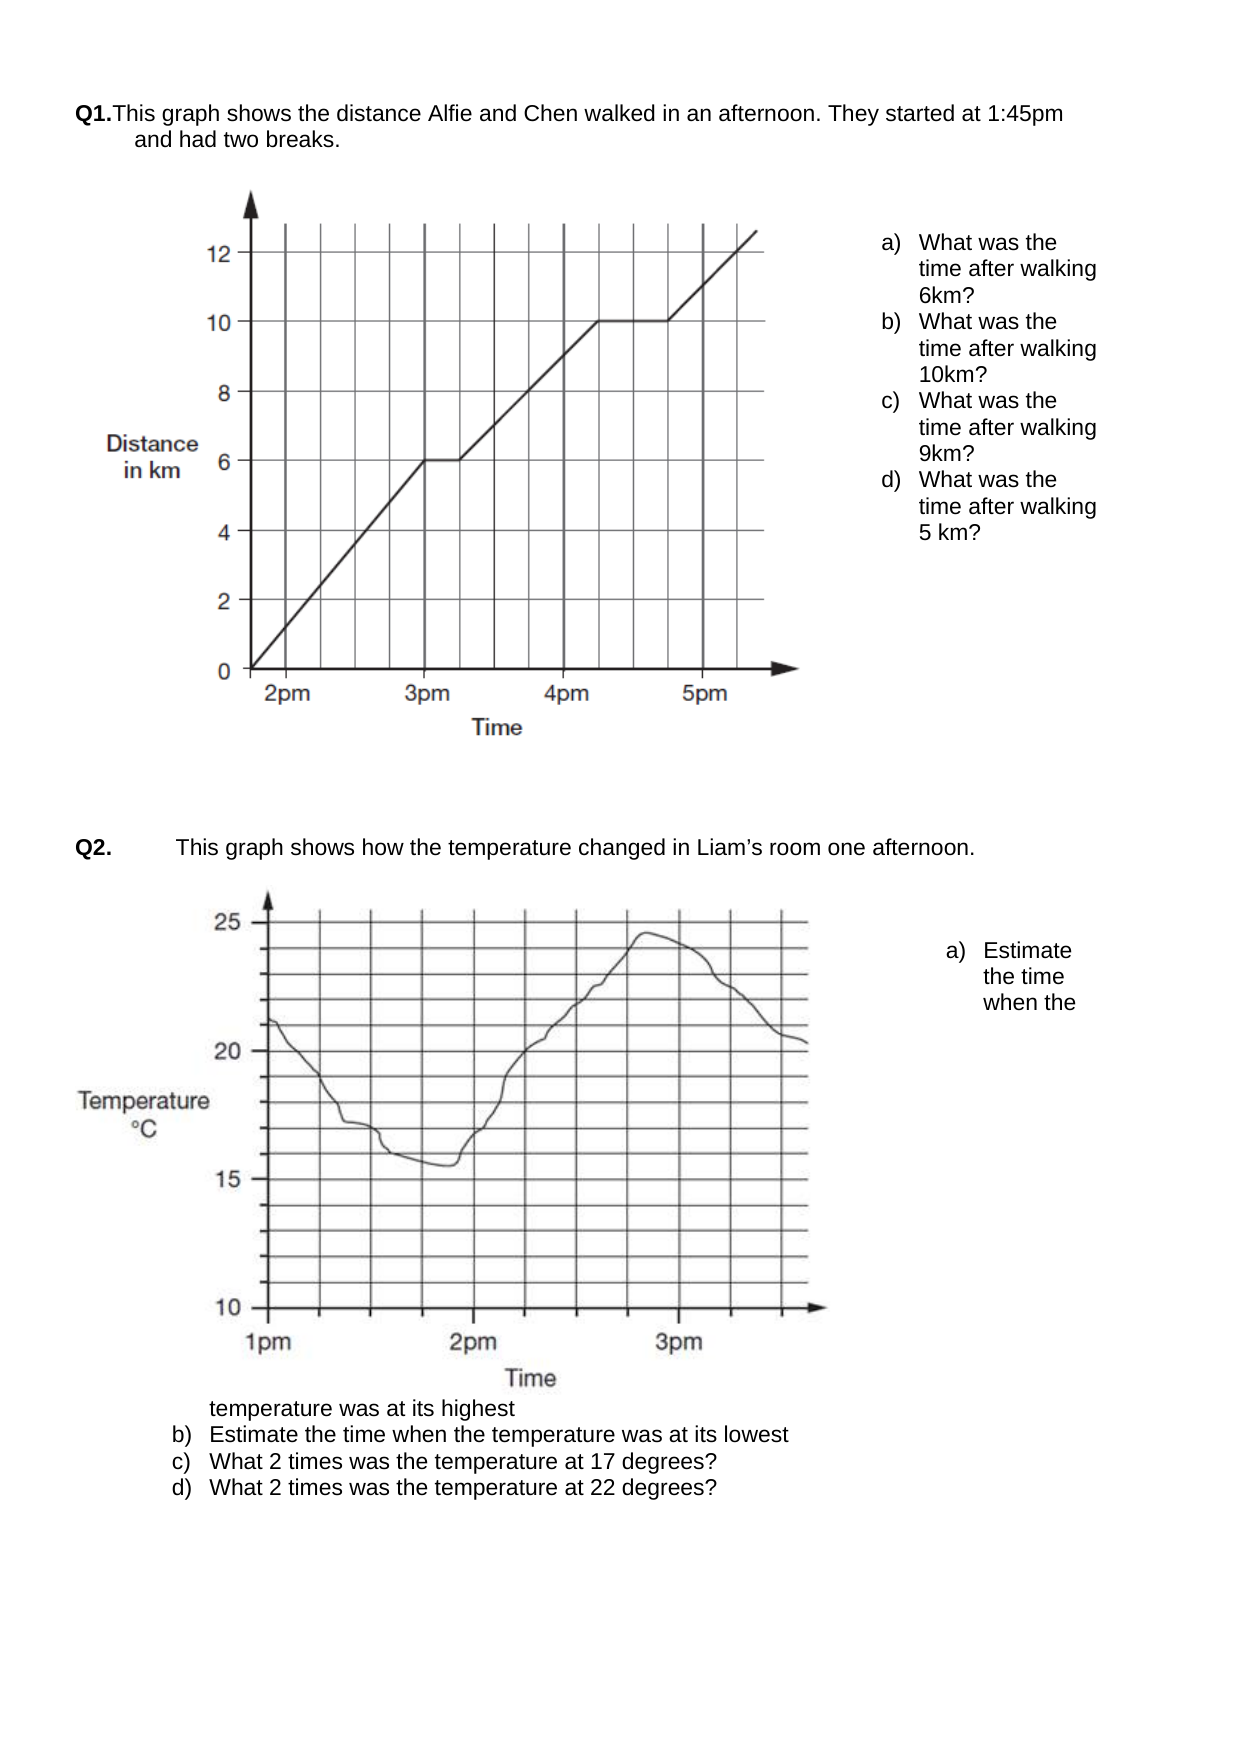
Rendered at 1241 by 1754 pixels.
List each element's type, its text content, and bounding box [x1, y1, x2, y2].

picture [75, 885, 831, 1395]
picture [104, 184, 804, 738]
list What was the time after walking 10km? [804, 308, 1106, 387]
text Q2. This graph shows how the temperature changed in Liam’s room one afternoon. [75, 834, 1106, 860]
list What 2 times was the temperature at 22 degrees? [172, 1474, 1106, 1500]
list Estimate the time when the temperature was at its lowest [172, 1421, 1106, 1448]
list What was the time after walking 6km? [804, 229, 1106, 308]
list What was the time after walking 9km? [804, 387, 1106, 466]
text Q1.This graph shows the distance Alfie and Chen walked in an afternoon. They started at 1:45pm and had two breaks. [75, 100, 1106, 153]
list What 2 times was the temperature at 17 degrees? [172, 1448, 1106, 1474]
list What was the time after walking 5 km? [804, 466, 1106, 545]
list Estimate the time when the temperature was at its highest [172, 937, 1106, 1421]
